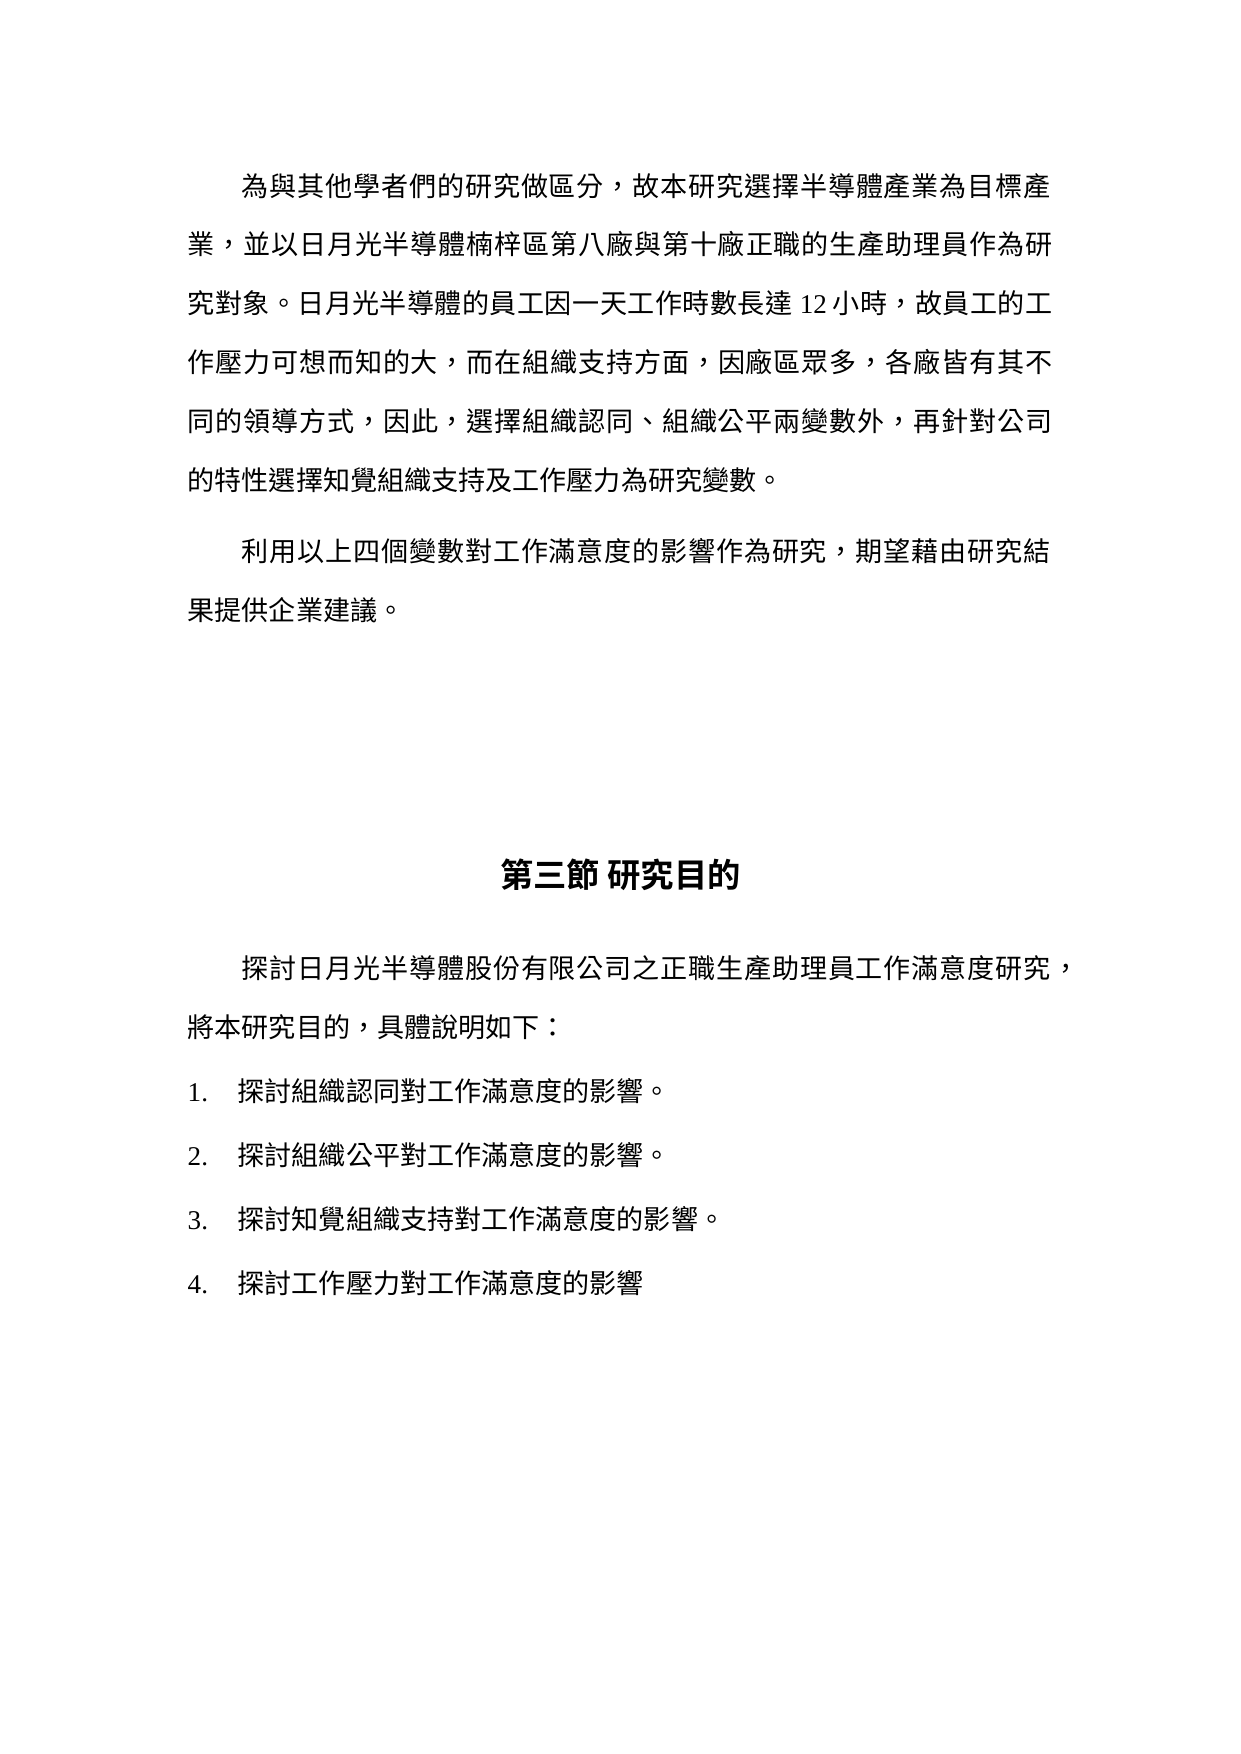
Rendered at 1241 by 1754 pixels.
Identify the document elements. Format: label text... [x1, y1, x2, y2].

list 探討組織認同對工作滿意度的影響。 [187, 1070, 1053, 1109]
text 利用以上四個變數對工作滿意度的影響作為研究，期望藉由研究結果提供企業建議。 [187, 530, 1053, 628]
text 第三節 研究目的 [187, 835, 1053, 910]
text 為與其他學者們的研究做區分，故本研究選擇半導體產業為目標產業，並以日月光半導體楠梓區第八廠與第十廠正職的生產助理員作為研究對象。日月光半導體的員工因一天工作時數長達12小時，故員工的工作壓力可想而知的大，而在組織支持方面，因廠區眾多，各廠皆有其不同的領導方式，因此，選擇組織認同、組織公平兩變數外，再針對公司的特性選擇知覺組織支持及工作壓力為研究變數。 [187, 164, 1053, 498]
list 探討組織公平對工作滿意度的影響。 [187, 1134, 1053, 1173]
text 探討日月光半導體股份有限公司之正職生產助理員工作滿意度研究，將本研究目的，具體說明如下： [187, 947, 1053, 1045]
list 探討知覺組織支持對工作滿意度的影響。 [187, 1198, 1053, 1237]
list 探討工作壓力對工作滿意度的影響 [187, 1262, 1053, 1301]
